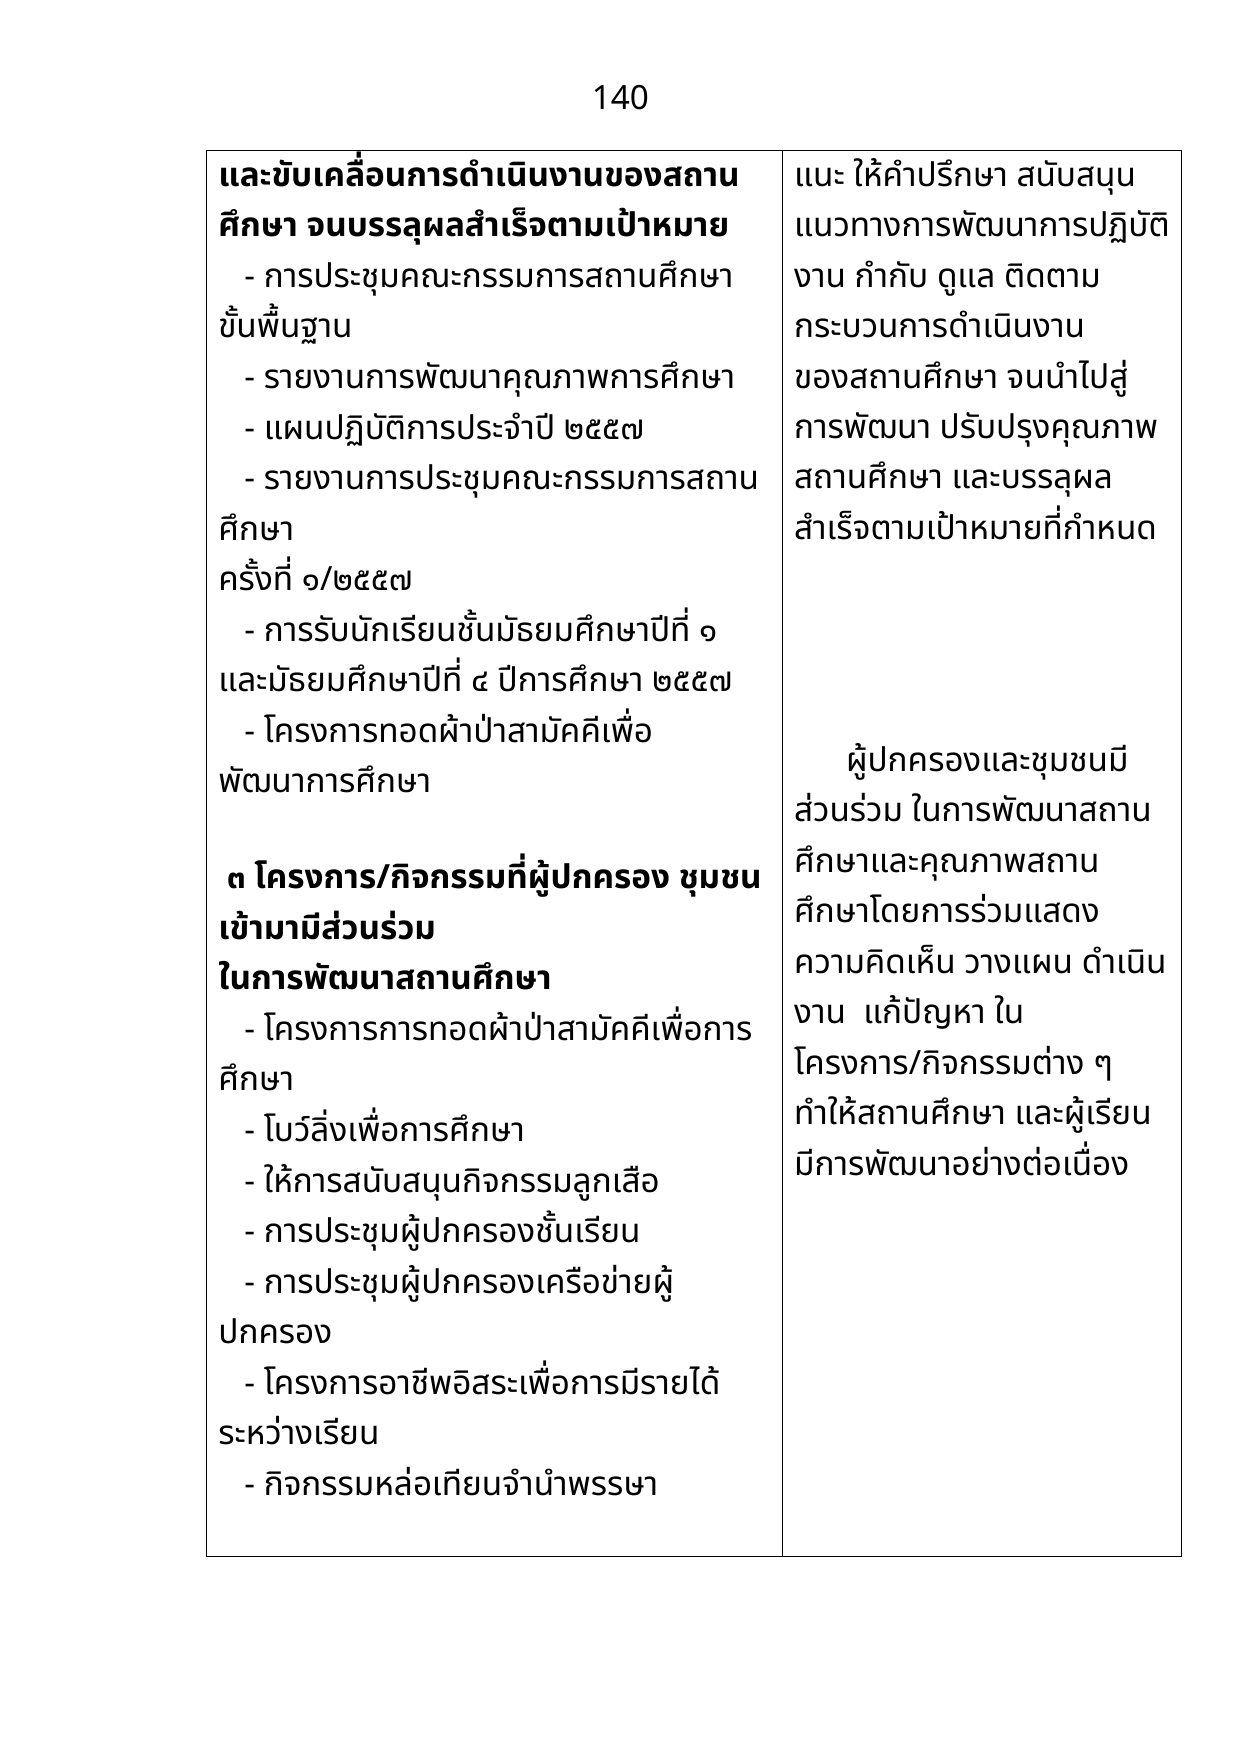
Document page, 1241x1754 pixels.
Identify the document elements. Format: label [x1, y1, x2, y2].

table_cell [783, 151, 1181, 1556]
table_cell [207, 151, 782, 1556]
